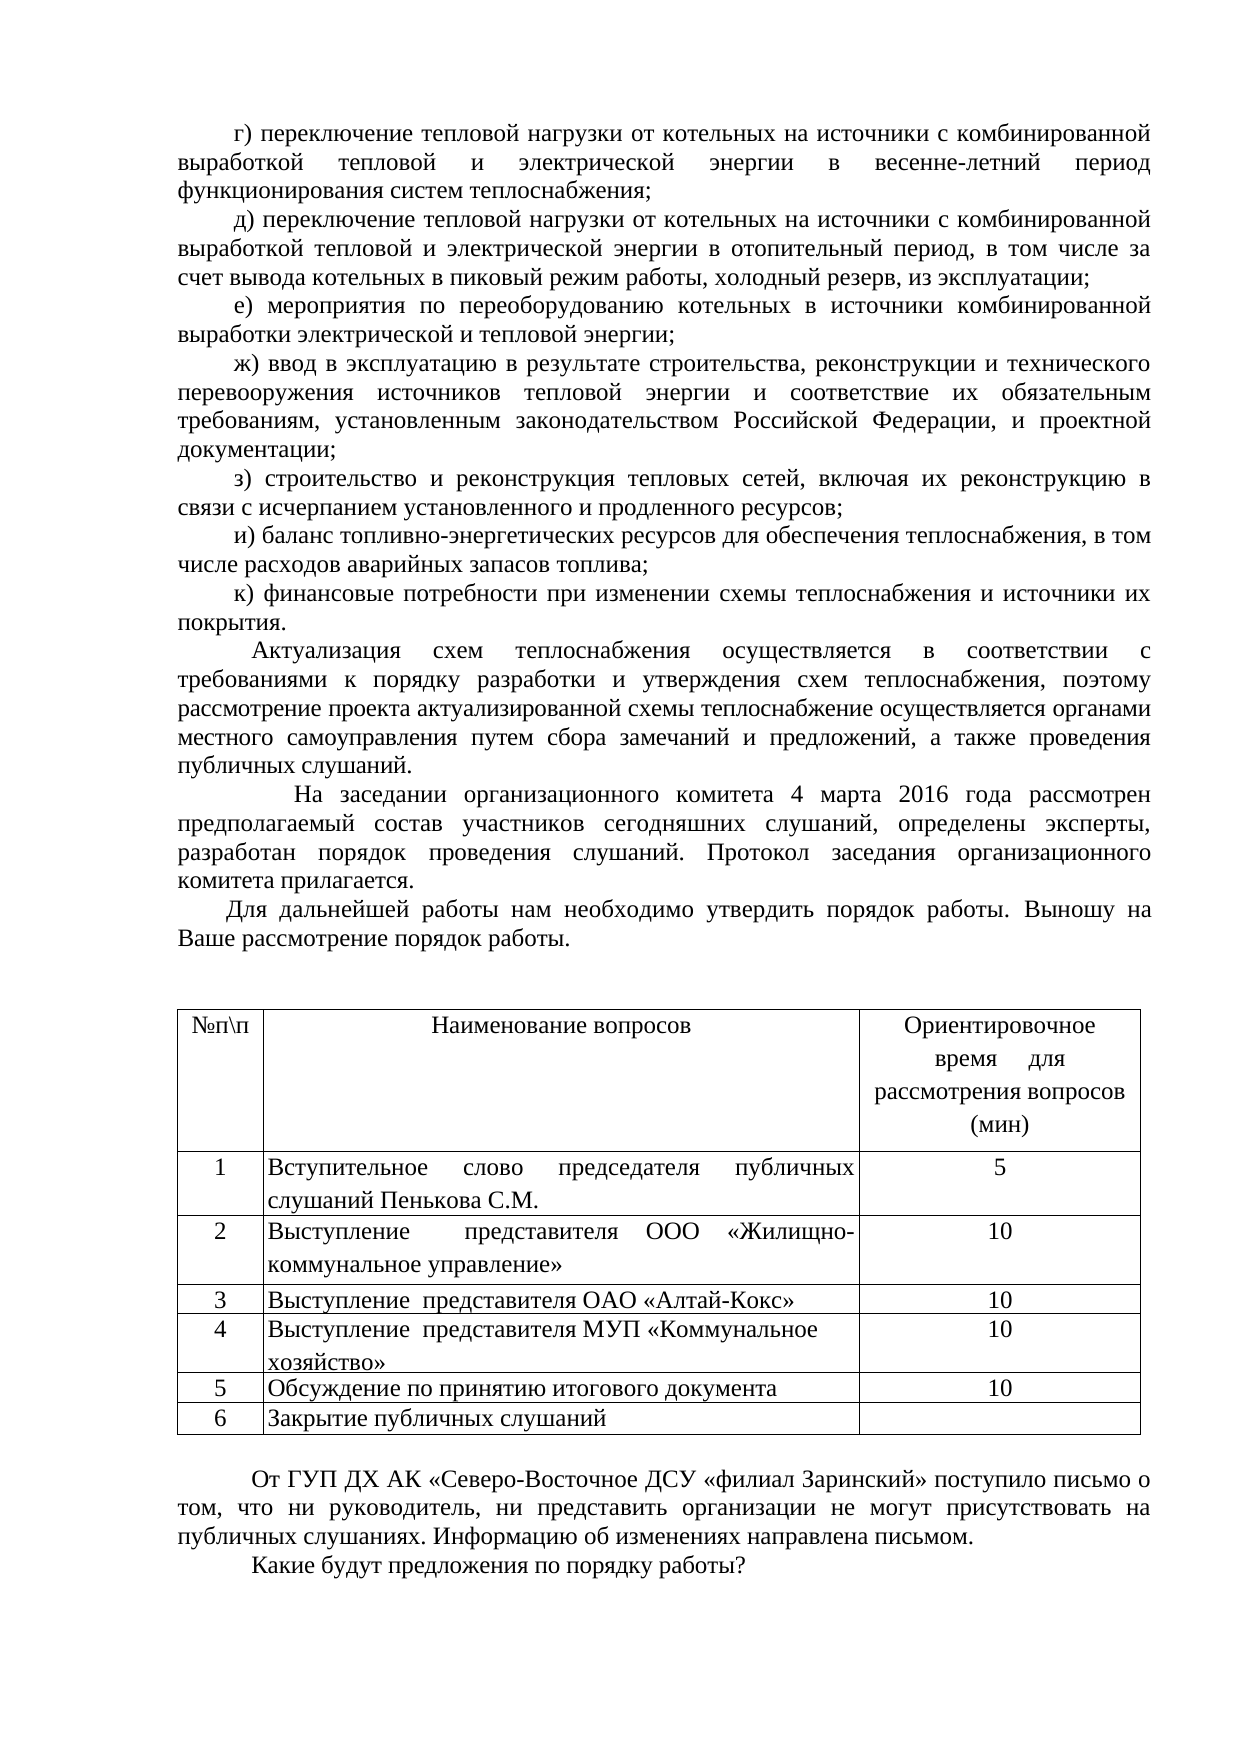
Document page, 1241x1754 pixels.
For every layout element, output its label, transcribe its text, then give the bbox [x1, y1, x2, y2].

table_header №п\п [178, 1010, 263, 1151]
table_cell 10 [860, 1216, 1140, 1284]
table_cell Выступление представителя ОАО «Алтай-Кокс» [264, 1285, 859, 1313]
text ж) ввод в эксплуатацию в результате строительства, реконструкции и технического перевооружения источников тепловой энергии и соответствие их обязательным требованиям, установленным законодательством Российской Федерации, и проектной документации; [177, 348, 1152, 463]
text з) строительство и реконструкция тепловых сетей, включая их реконструкцию в связи с исчерпанием установленного и продленного ресурсов; [177, 463, 1152, 521]
table_cell 10 [860, 1285, 1140, 1313]
table_cell 2 [178, 1216, 263, 1284]
text е) мероприятия по переоборудованию котельных в источники комбинированной выработки электрической и тепловой энергии; [177, 291, 1152, 348]
text Актуализация схем теплоснабжения осуществляется в соответствии с требованиями к порядку разработки и утверждения схем теплоснабжения, поэтому рассмотрение проекта актуализированной схемы теплоснабжение осуществляется органами местного самоуправления путем сбора замечаний и предложений, а также проведения публичных слушаний. [177, 636, 1152, 779]
text Для дальнейшей работы нам необходимо утвердить порядок работы. Выношу на Ваше рассмотрение порядок работы. [177, 894, 1152, 952]
table_cell 5 [860, 1152, 1140, 1215]
text От ГУП ДХ АК «Северо-Восточное ДСУ «филиал Заринский» поступило письмо о том, что ни руководитель, ни представить организации не могут присутствовать на публичных слушаниях. Информацию об изменениях направлена письмом. [177, 1464, 1152, 1550]
table_cell 10 [860, 1373, 1140, 1402]
text г) переключение тепловой нагрузки от котельных на источники с комбинированной выработкой тепловой и электрической энергии в весенне-летний период функционирования систем теплоснабжения; [177, 118, 1152, 204]
table_cell 1 [178, 1152, 263, 1215]
table_cell 3 [178, 1285, 263, 1313]
text к) финансовые потребности при изменении схемы теплоснабжения и источники их покрытия. [177, 578, 1152, 636]
table_header Ориентировочное время для рассмотрения вопросов (мин) [860, 1010, 1140, 1151]
text На заседании организационного комитета 4 марта 2016 года рассмотрен предполагаемый состав участников сегодняшних слушаний, определены эксперты, разработан порядок проведения слушаний. Протокол заседания организационного комитета прилагается. [177, 779, 1152, 894]
table_cell Вступительное слово председателя публичных слушаний Пенькова С.М. [264, 1152, 859, 1215]
table_cell 10 [860, 1314, 1140, 1372]
table_cell Обсуждение по принятию итогового документа [264, 1373, 859, 1402]
text д) переключение тепловой нагрузки от котельных на источники с комбинированной выработкой тепловой и электрической энергии в отопительный период, в том числе за счет вывода котельных в пиковый режим работы, холодный резерв, из эксплуатации; [177, 204, 1152, 291]
table_cell 5 [178, 1373, 263, 1402]
table_cell Закрытие публичных слушаний [264, 1403, 859, 1434]
table_cell Выступление представителя МУП «Коммунальное хозяйство» [264, 1314, 859, 1372]
table_cell Выступление представителя ООО «Жилищно-коммунальное управление» [264, 1216, 859, 1284]
table_cell 6 [178, 1403, 263, 1434]
table_cell 4 [178, 1314, 263, 1372]
text и) баланс топливно-энергетических ресурсов для обеспечения теплоснабжения, в том числе расходов аварийных запасов топлива; [177, 521, 1152, 578]
table_cell [860, 1403, 1140, 1434]
table_header Наименование вопросов [264, 1010, 859, 1151]
text Какие будут предложения по порядку работы? [177, 1550, 1152, 1579]
